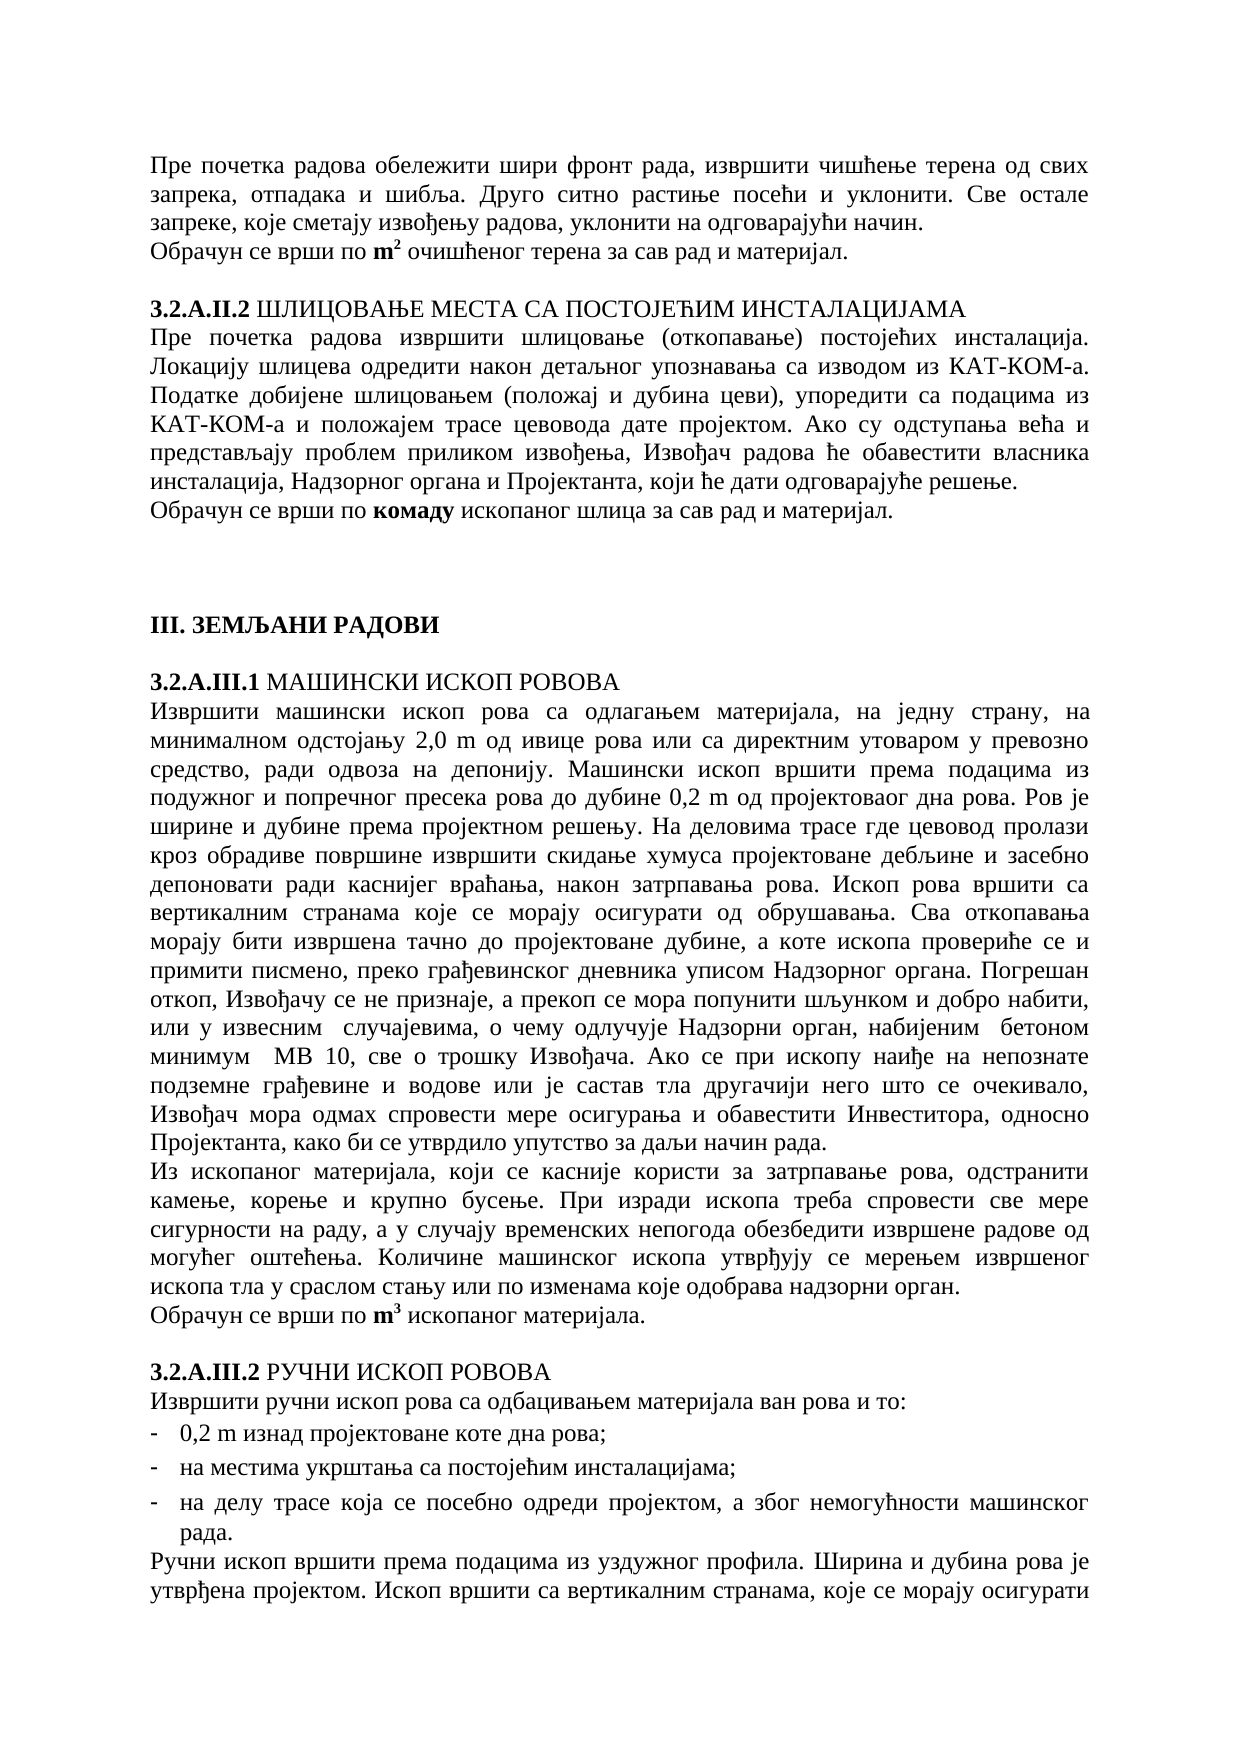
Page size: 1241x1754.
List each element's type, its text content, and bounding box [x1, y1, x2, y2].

text 3.2.А.III.2 РУЧНИ ИСКОП РОВОВА [150, 1357, 1090, 1386]
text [150, 1546, 1090, 1603]
text Извршити ручни ископ рова са одбацивањем материјала ван рова и то: [150, 1386, 1090, 1415]
list на местима укрштања са постојећим инсталацијама; [150, 1449, 1090, 1483]
text Обрачун се врши по комаду ископаног шлица за сав рад и материјал. [150, 495, 1090, 524]
text 3.2.А.II.2 ШЛИЦОВАЊЕ МЕСТА СА ПОСТОЈЕЋИМ ИНСТАЛАЦИЈАМА [150, 294, 1090, 322]
list 0,2 m изнад пројектоване коте дна рова; [150, 1415, 1090, 1449]
text III. ЗЕМЉАНИ РАДОВИ [150, 610, 1090, 639]
list на делу трасе која се посебно одреди пројектом, а због немогућности машинског рада. [150, 1483, 1090, 1546]
text Извршити машински ископ рова са одлагањем материјала, на једну страну, на минималном одстојању 2,0 m од ивице рова или са директним утоваром у превозно средство, ради одвоза на депонију. Машински ископ вршити према подацима из подужног и попречног пресека рова до дубине 0,2 m од пројектоваог дна рова. Ров је ширине и дубине према пројектном решењу. На деловима трасе где цевовод пролази кроз обрадиве површине извршити скидање хумуса пројектоване дебљине и засебно депоновати ради каснијег враћања, након затрпавања рова. Ископ рова вршити са вертикалним странама које се морају осигурати од обрушавања. Сва откопавања морају бити извршена тачно до пројектоване дубине, а коте ископа провериће се и примити писмено, преко грађевинског дневника уписом Надзорног органа. Погрешан откоп, Извођачу се не признаје, а прекоп се мора попунити шљунком и добро набити, или у извесним случајевима, о чему одлучује Надзорни орган, набијеним бетоном минимум МB 10, све о трошку Извођача. Ако се при ископу наиђе на непознате подземне грађевине и водове или је састав тла другачији него што се очекивало, Извођач мора одмах спровести мере осигурања и обавестити Инвеститора, односно Пројектанта, како би се утврдило упутство за даљи начин рада. [150, 696, 1090, 1156]
text Обрачун се врши по m3 ископаног материјала. [150, 1300, 1090, 1329]
text Обрачун се врши по m2 очишћеног терена за сав рад и материјал. [150, 236, 1090, 265]
text Из ископаног материјала, који се касније користи за затрпавање рова, одстранити камење, корење и крупно бусење. При изради ископа треба спровести све мере сигурности на раду, а у случају временских непогода обезбедити извршене радове од могућег оштећења. Количине машинског ископа утврђују се мерењем извршеног ископа тла у сраслом стању или по изменама које одобрава надзорни орган. [150, 1156, 1090, 1300]
text Пре почетка радова извршити шлицовање (откопавање) постојећих инсталација. Локацију шлицева одредити након детаљног упознавања са изводом из КАТ-КОМ-а. Податке добијене шлицовањем (положај и дубина цеви), упоредити са подацима из КАТ-КОМ-а и положајем трасе цевовода дате пројектом. Ако су одступања већа и представљају проблем приликом извођења, Извођач радова ће обавестити власника инсталација, Надзорног органа и Пројектанта, који ће дати одговарајуће решење. [150, 322, 1090, 495]
text Пре почетка радова обележити шири фронт рада, извршити чишћење терена од свих запрека, отпадака и шибља. Друго ситно растиње посећи и уклонити. Све остале запреке, које сметају извођењу радова, уклонити на одговарајући начин. [150, 150, 1090, 236]
text 3.2.А.III.1 МАШИНСКИ ИСКОП РОВОВА [150, 667, 1090, 696]
